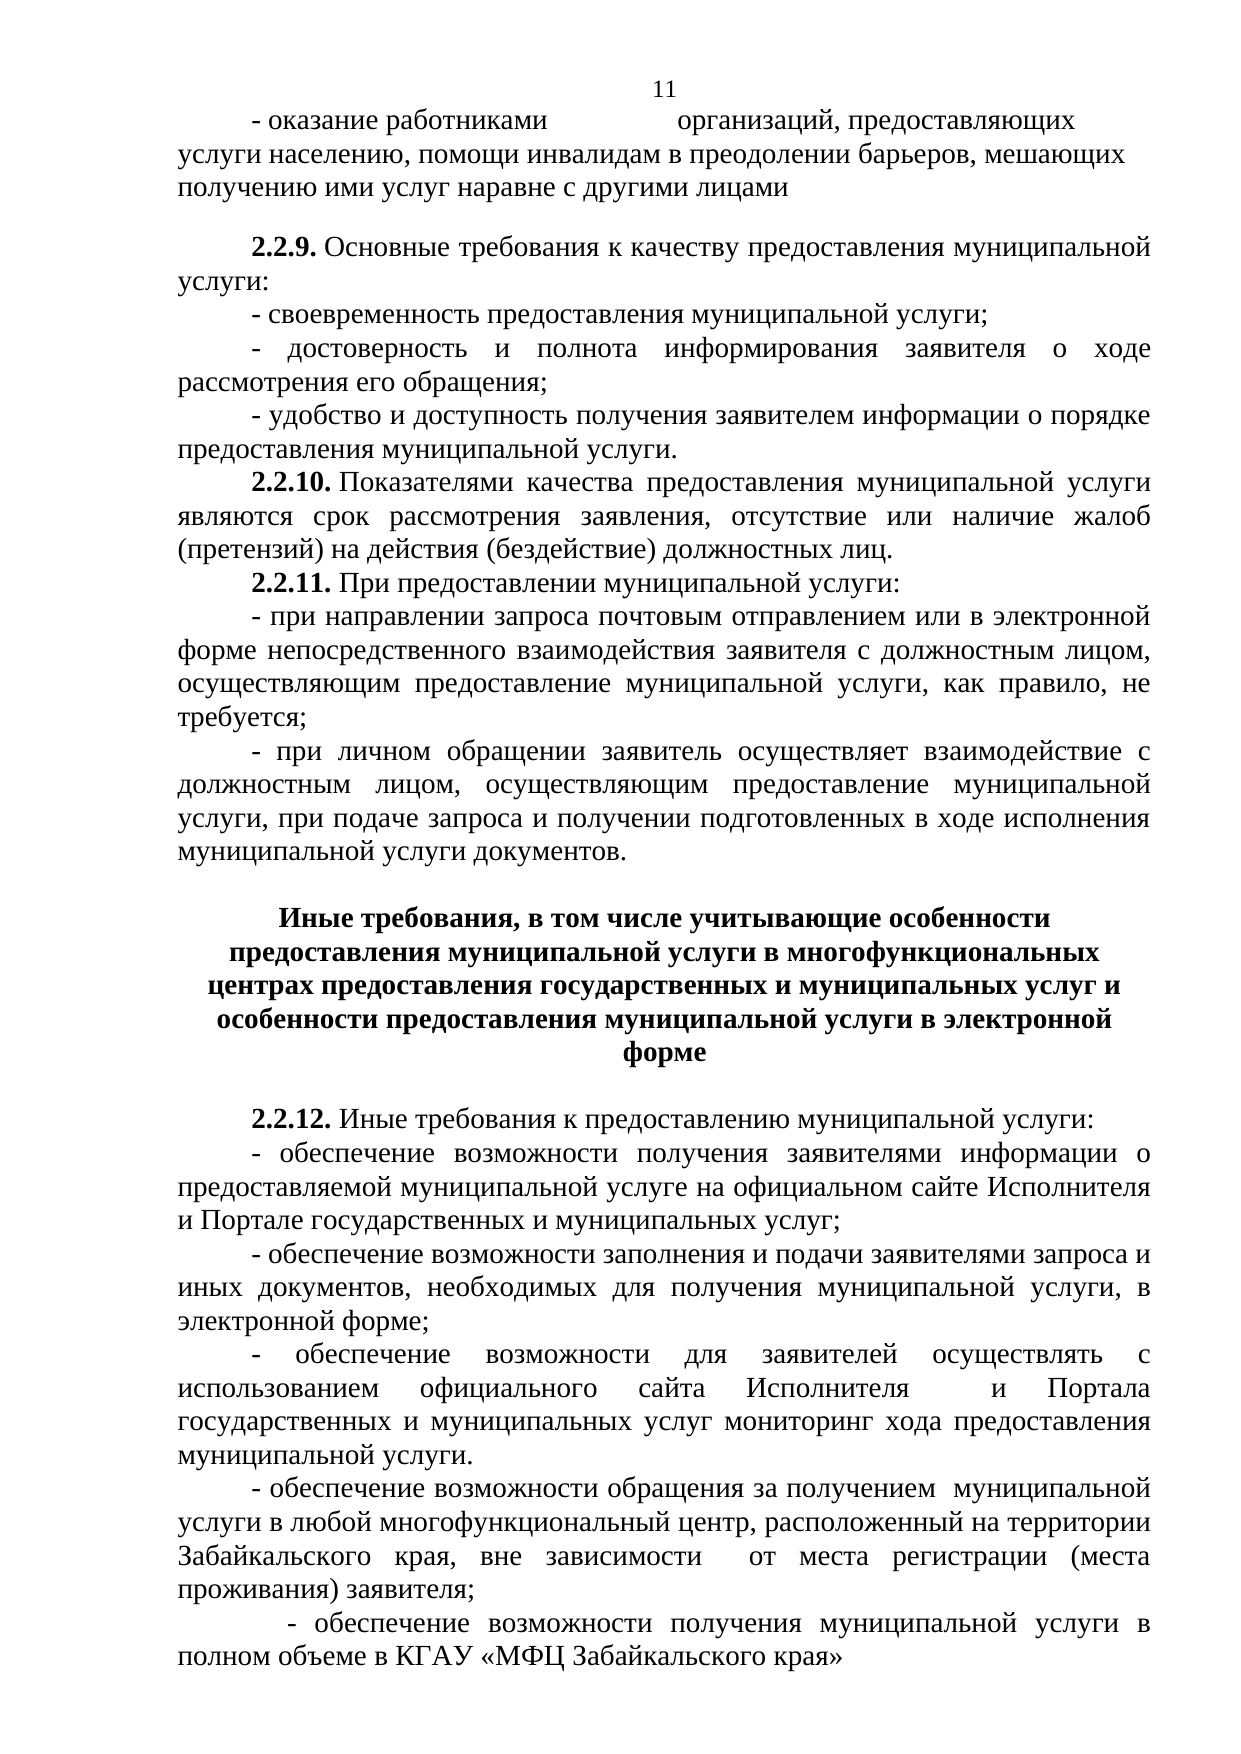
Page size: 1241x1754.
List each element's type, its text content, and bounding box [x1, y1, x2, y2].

text 2.2.12. Иные требования к предоставлению муниципальной услуги: [177, 1102, 1152, 1135]
text - при личном обращении заявитель осуществляет взаимодействие с должностным лицом, осуществляющим предоставление муниципальной услуги, при подаче запроса и получении подготовленных в ходе исполнения муниципальной услуги документов. [177, 733, 1152, 867]
text 2.2.10. Показателями качества предоставления муниципальной услуги являются срок рассмотрения заявления, отсутствие или наличие жалоб (претензий) на действия (бездействие) должностных лиц. [177, 464, 1152, 565]
text - своевременность предоставления муниципальной услуги; [177, 297, 1152, 330]
text Иные требования, в том числе учитывающие особенности предоставления муниципальной услуги в многофункциональных центрах предоставления государственных и муниципальных услуг и особенности предоставления муниципальной услуги в электронной форме [177, 900, 1152, 1068]
text - оказание работниками организаций, предоставляющих услуги населению, помощи инвалидам в преодолении барьеров, мешающих получению ими услуг наравне с другими лицами [177, 102, 1152, 203]
text - при направлении запроса почтовым отправлением или в электронной форме непосредственного взаимодействия заявителя с должностным лицом, осуществляющим предоставление муниципальной услуги, как правило, не требуется; [177, 598, 1152, 733]
text - достоверность и полнота информирования заявителя о ходе рассмотрения его обращения; [177, 330, 1152, 397]
text - обеспечение возможности получения муниципальной услуги в полном объеме в КГАУ «МФЦ Забайкальского края» [177, 1605, 1152, 1672]
text - обеспечение возможности получения заявителями информации о предоставляемой муниципальной услуге на официальном сайте Исполнителя и Портале государственных и муниципальных услуг; [177, 1135, 1152, 1236]
text - обеспечение возможности обращения за получением муниципальной услуги в любой многофункциональный центр, расположенный на территории Забайкальского края, вне зависимости от места регистрации (места проживания) заявителя; [177, 1471, 1152, 1605]
text - обеспечение возможности для заявителей осуществлять с использованием официального сайта Исполнителя и Портала государственных и муниципальных услуг мониторинг хода предоставления муниципальной услуги. [177, 1336, 1152, 1471]
text 2.2.11. При предоставлении муниципальной услуги: [177, 565, 1152, 598]
text 2.2.9. Основные требования к качеству предоставления муниципальной услуги: [177, 229, 1152, 297]
text - удобство и доступность получения заявителем информации о порядке предоставления муниципальной услуги. [177, 397, 1152, 464]
text - обеспечение возможности заполнения и подачи заявителями запроса и иных документов, необходимых для получения муниципальной услуги, в электронной форме; [177, 1236, 1152, 1336]
